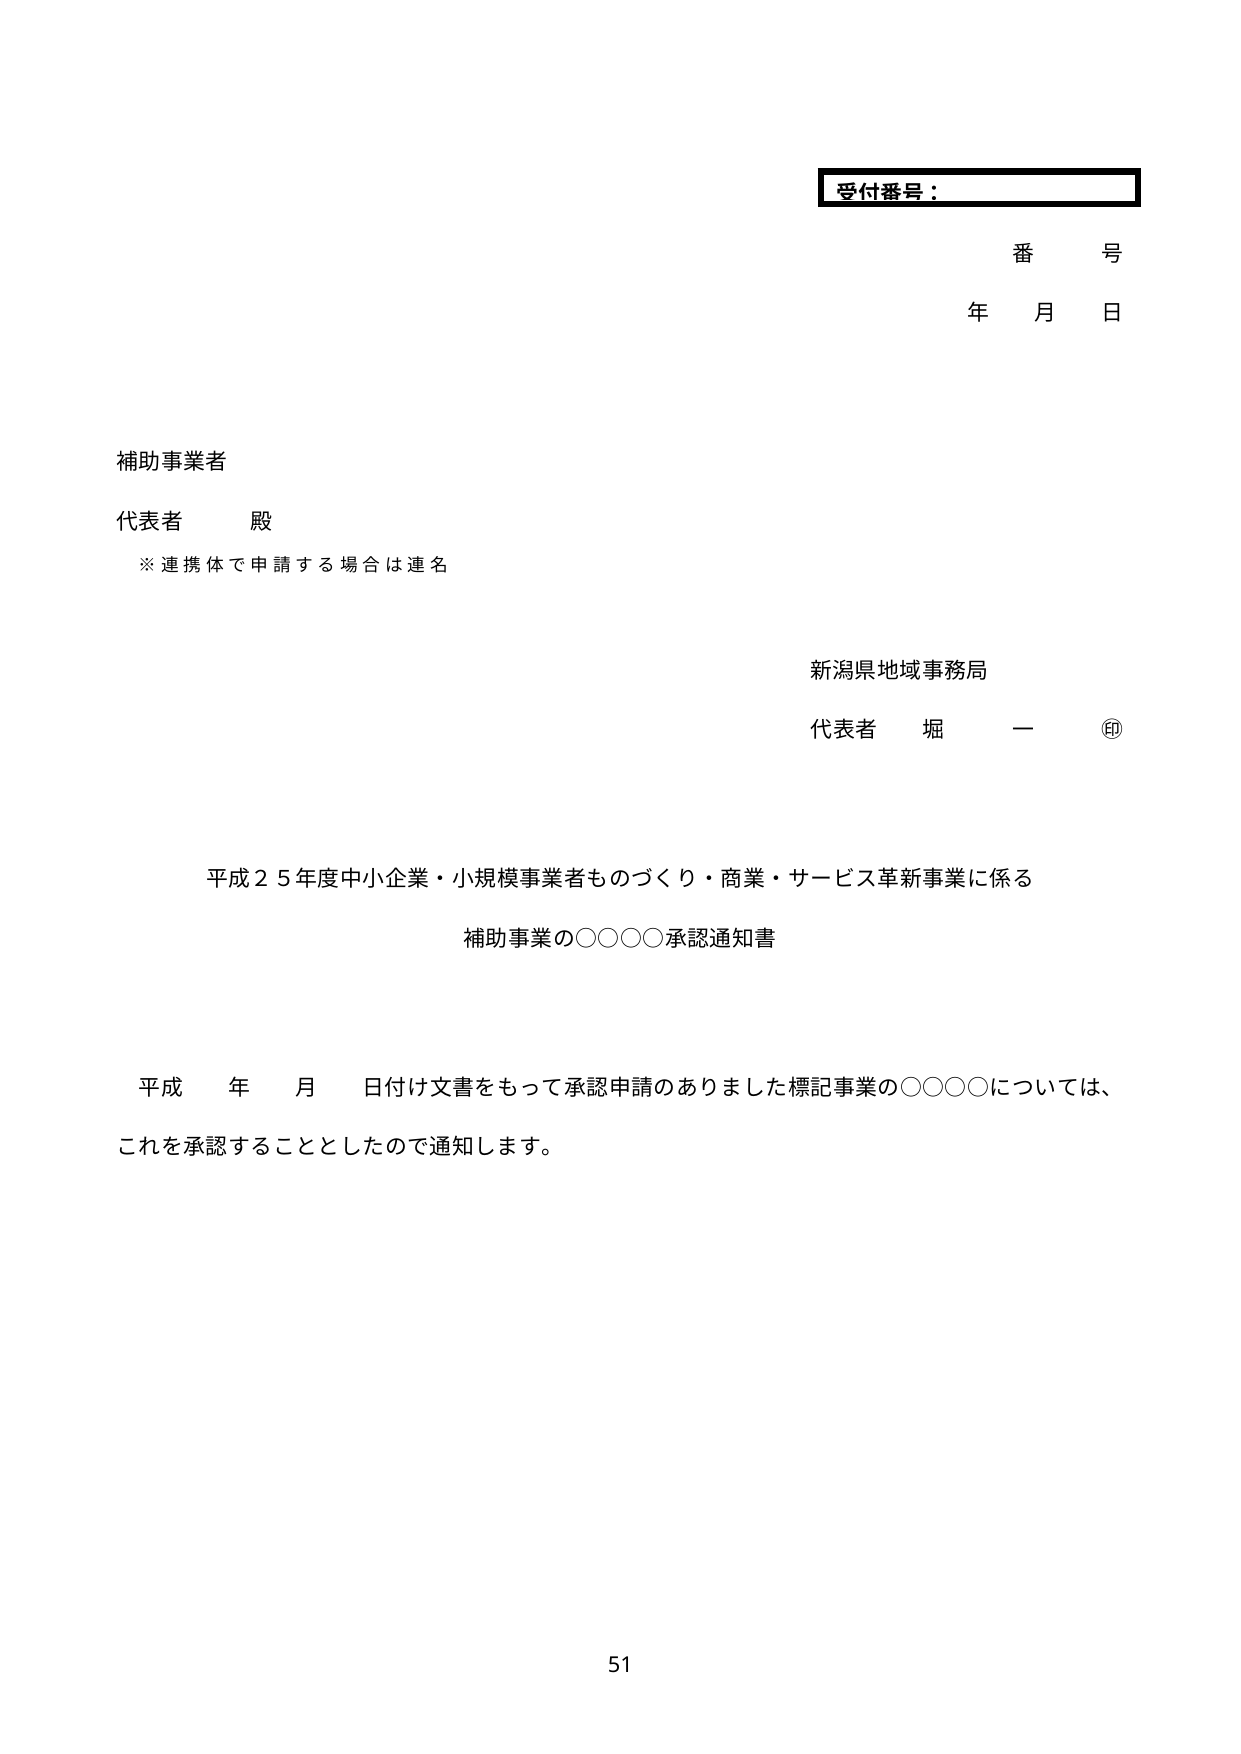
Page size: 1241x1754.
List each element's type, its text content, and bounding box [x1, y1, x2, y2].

text 代表者 殿 [116, 490, 1124, 549]
text ※連携体で申請する場合は連名 [116, 549, 1124, 579]
text 補助事業の○○○○承認通知書 [116, 907, 1124, 966]
text 年 月 日 [116, 281, 1124, 341]
text 平成 年 月 日付け文書をもって承認申請のありました標記事業の○○○○については、これを承認することとしたので通知します。 [116, 1056, 1124, 1175]
text 補助事業者 [116, 430, 1124, 490]
text 番 号 [116, 222, 1124, 281]
text 代表者 堀 一 ㊞ [116, 698, 1124, 758]
text 平成２５年度中小企業・小規模事業者ものづくり・商業・サービス革新事業に係る [116, 847, 1124, 907]
text 新潟県地域事務局 [116, 639, 1041, 698]
